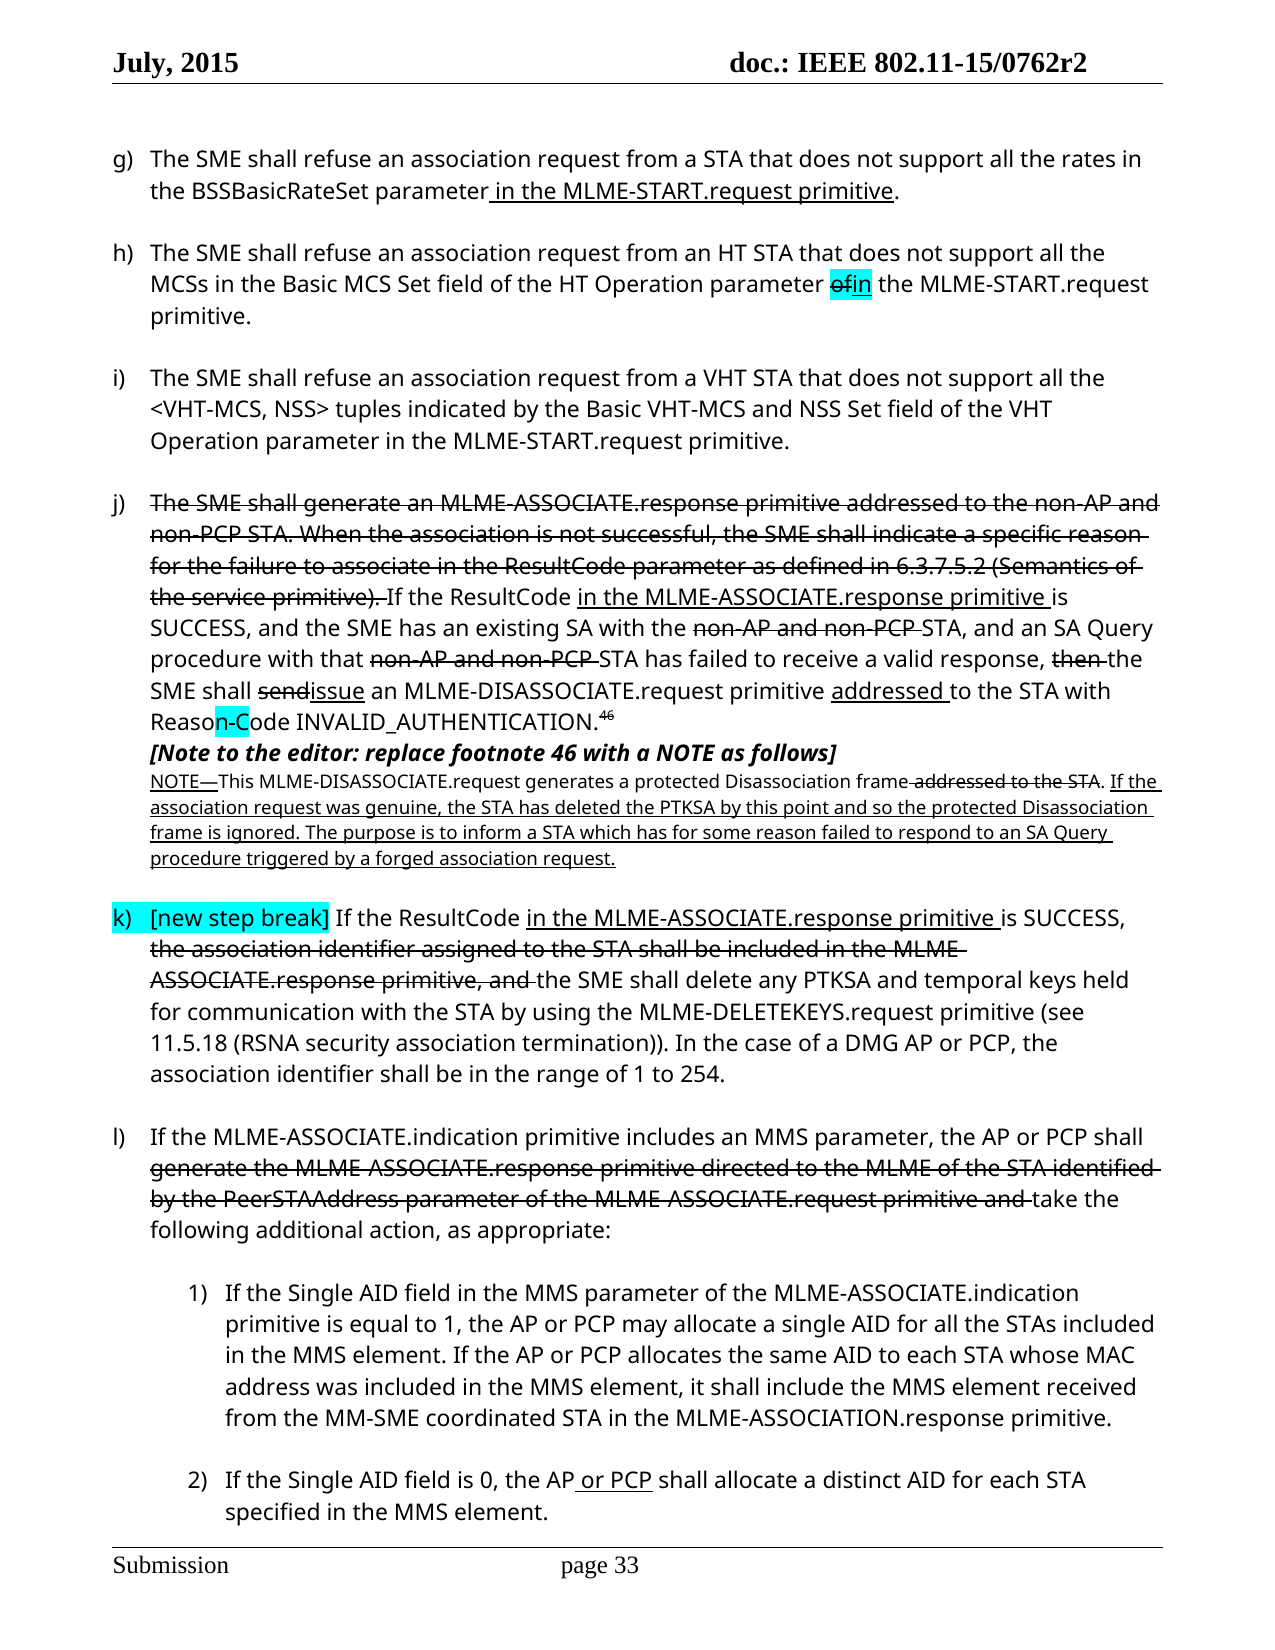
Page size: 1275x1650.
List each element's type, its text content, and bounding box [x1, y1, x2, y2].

list If the Single AID field is 0, the AP or PCP shall allocate a distinct AID for each STA specified in the MMS element. [187, 1464, 1163, 1527]
text NOTE—This MLME-DISASSOCIATE.request generates a protected Disassociation frame addressed to the STA. If the association request was genuine, the STA has deleted the PTKSA by this point and so the protected Disassociation frame is ignored. The purpose is to inform a STA which has for some reason failed to respond to an SA Query procedure triggered by a forged association request. [150, 768, 1163, 871]
list The SME shall generate an MLME-ASSOCIATE.response primitive addressed to the non-AP and non-PCP STA. When the association is not successful, the SME shall indicate a specific reason for the failure to associate in the ResultCode parameter as defined in 6.3.7.5.2 (Semantics of the service primitive). If the ResultCode in the MLME-ASSOCIATE.response primitive is SUCCESS, and the SME has an existing SA with the non-AP and non-PCP STA, and an SA Query procedure with that non-AP and non-PCP STA has failed to receive a valid response, then the SME shall sendissue an MLME-DISASSOCIATE.request primitive addressed to the STA with Reason Code INVALID_AUTHENTICATION.46 [112, 487, 1163, 737]
list [new step break] If the ResultCode in the MLME-ASSOCIATE.response primitive is SUCCESS, the association identifier assigned to the STA shall be included in the MLME-ASSOCIATE.response primitive, and the SME shall delete any PTKSA and temporal keys held for communication with the STA by using the MLME-DELETEKEYS.request primitive (see 11.5.18 (RSNA security association termination)). In the case of a DMG AP or PCP, the association identifier shall be in the range of 1 to 254. [112, 902, 1163, 1089]
list The SME shall refuse an association request from an HT STA that does not support all the MCSs in the Basic MCS Set field of the HT Operation parameter ofin the MLME-START.request primitive. [112, 237, 1163, 331]
list The SME shall refuse an association request from a VHT STA that does not support all the <VHT-MCS, NSS> tuples indicated by the Basic VHT-MCS and NSS Set field of the VHT Operation parameter in the MLME-START.request primitive. [112, 362, 1163, 456]
list If the Single AID field in the MMS parameter of the MLME-ASSOCIATE.indication primitive is equal to 1, the AP or PCP may allocate a single AID for all the STAs included in the MMS element. If the AP or PCP allocates the same AID to each STA whose MAC address was included in the MMS element, it shall include the MMS element received from the MM-SME coordinated STA in the MLME-ASSOCIATION.response primitive. [187, 1277, 1163, 1433]
list The SME shall refuse an association request from a STA that does not support all the rates in the BSSBasicRateSet parameter in the MLME-START.request primitive. [112, 143, 1163, 206]
list [Note to the editor: replace footnote 46 with a NOTE as follows] [150, 737, 1163, 768]
list If the MLME-ASSOCIATE.indication primitive includes an MMS parameter, the AP or PCP shall generate the MLME-ASSOCIATE.response primitive directed to the MLME of the STA identified by the PeerSTAAddress parameter of the MLME-ASSOCIATE.request primitive and take the following additional action, as appropriate: [112, 1121, 1163, 1246]
